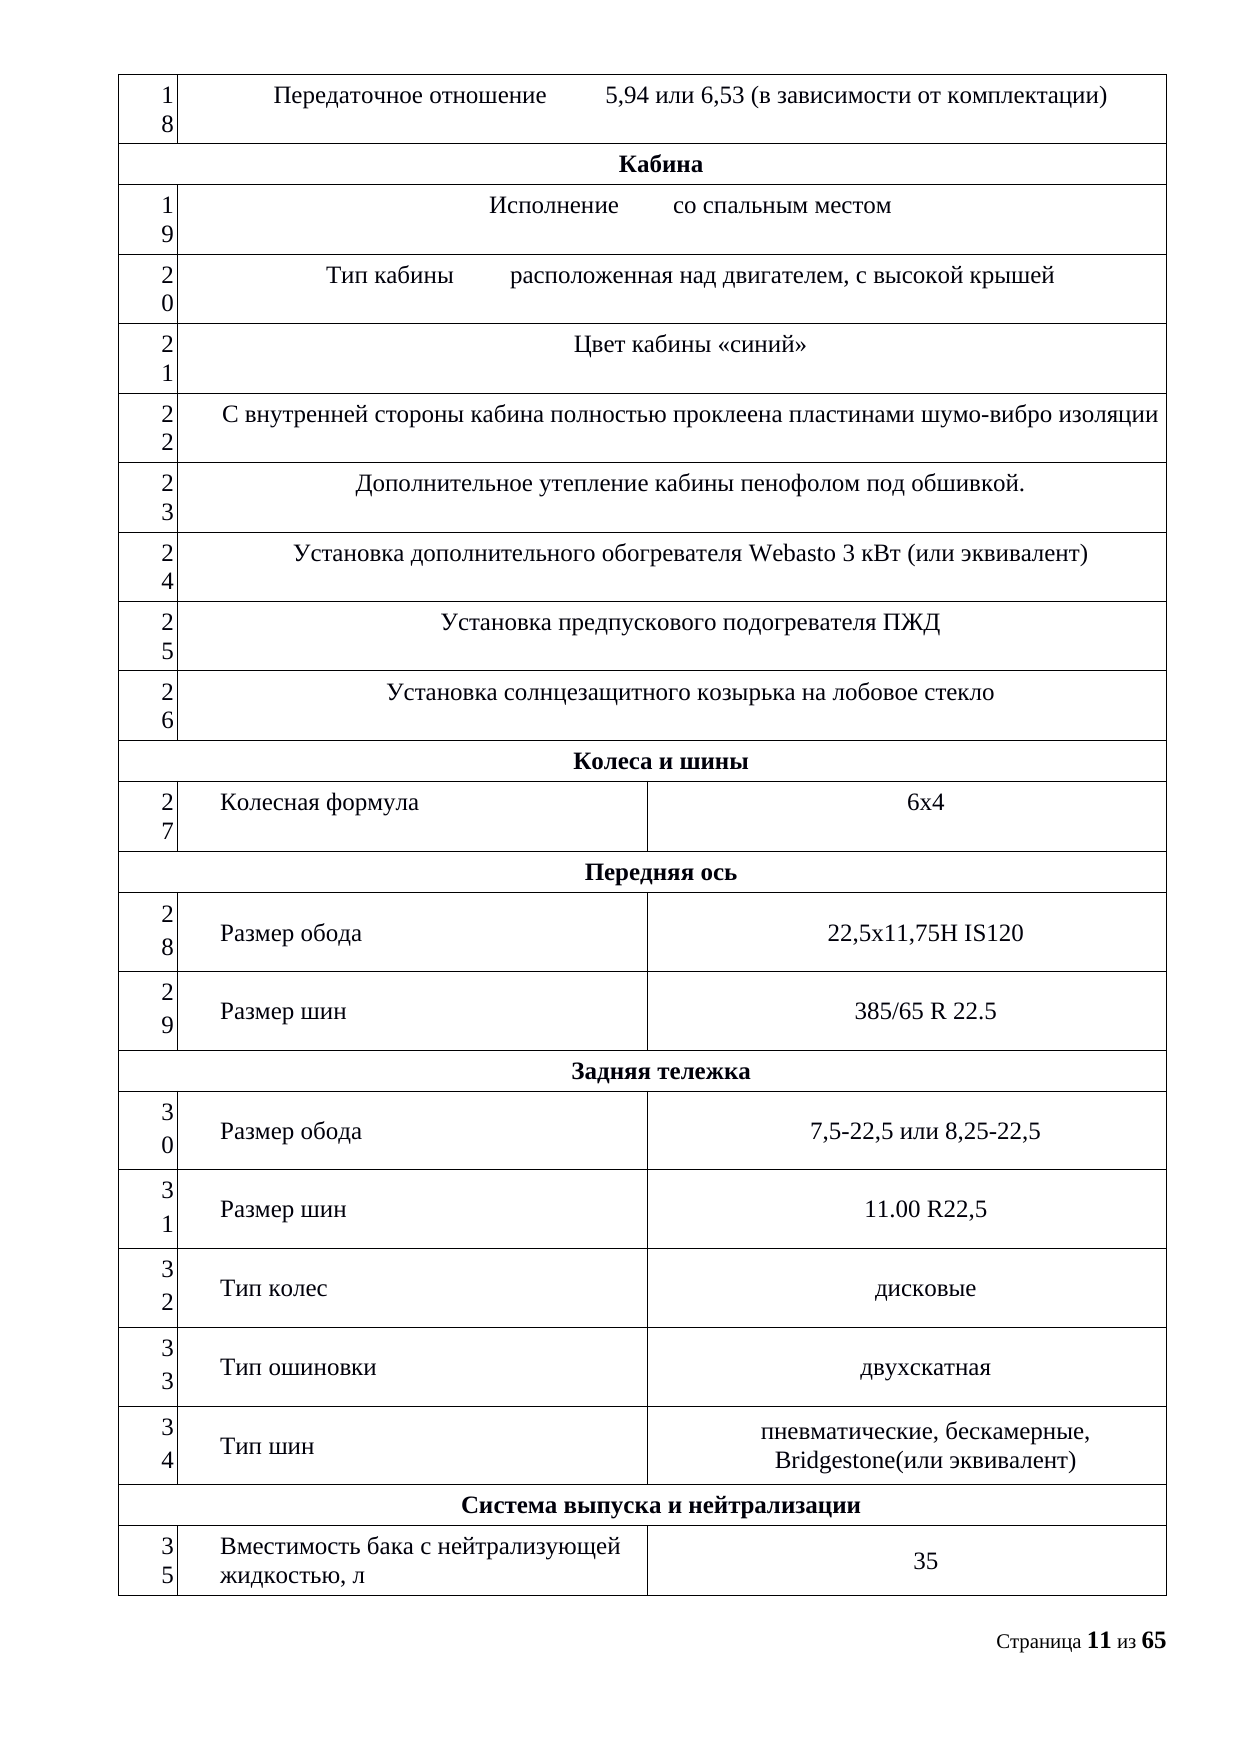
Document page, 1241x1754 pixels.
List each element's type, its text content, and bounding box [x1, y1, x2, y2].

table_cell Система выпуска и нейтрализации [119, 1485, 1166, 1525]
table_cell двухскатная [648, 1328, 1166, 1406]
table_cell Размер шин [178, 972, 647, 1050]
table_cell Колеса и шины [119, 741, 1166, 781]
table_cell Кабина [119, 144, 1166, 184]
table_cell Вместимость бака с нейтрализующей жидкостью, л [178, 1526, 647, 1594]
table_cell пневматические, бескамерные, Bridgestone(или эквивалент) [648, 1407, 1166, 1484]
table_cell 22,5х11,75H IS120 [648, 893, 1166, 971]
table_cell 11.00 R22,5 [648, 1170, 1166, 1248]
table_cell 22 [119, 394, 177, 462]
table_cell Задняя тележка [119, 1051, 1166, 1091]
table_cell 35 [119, 1526, 177, 1594]
table_cell 6х4 [648, 782, 1166, 851]
table_cell Дополнительное утепление кабины пенофолом под обшивкой. [178, 463, 1166, 531]
table_cell 33 [119, 1328, 177, 1406]
table_cell 27 [119, 782, 177, 851]
table_cell дисковые [648, 1249, 1166, 1327]
table_cell 18 [119, 75, 177, 143]
table_cell Тип колес [178, 1249, 647, 1327]
table_cell 32 [119, 1249, 177, 1327]
table_cell 31 [119, 1170, 177, 1248]
table_cell 26 [119, 671, 177, 740]
table_cell Установка дополнительного обогревателя Webasto 3 кВт (или эквивалент) [178, 533, 1166, 601]
table_cell 29 [119, 972, 177, 1050]
table_cell 19 [119, 185, 177, 253]
table_cell 34 [119, 1407, 177, 1484]
table_cell 23 [119, 463, 177, 531]
table_cell 385/65 R 22.5 [648, 972, 1166, 1050]
table_cell Размер обода [178, 1092, 647, 1169]
table_cell Передаточное отношение 5,94 или 6,53 (в зависимости от комплектации) [178, 75, 1166, 143]
table_cell Установка солнцезащитного козырька на лобовое стекло [178, 671, 1166, 740]
table_cell Размер обода [178, 893, 647, 971]
table_cell 24 [119, 533, 177, 601]
table_cell Тип шин [178, 1407, 647, 1484]
table_cell С внутренней стороны кабина полностью проклеена пластинами шумо-вибро изоляции [178, 394, 1166, 462]
table_cell 30 [119, 1092, 177, 1169]
table_cell 20 [119, 255, 177, 323]
table_cell Передняя ось [119, 852, 1166, 892]
table_cell 28 [119, 893, 177, 971]
table_cell 7,5-22,5 или 8,25-22,5 [648, 1092, 1166, 1169]
table_cell Установка предпускового подогревателя ПЖД [178, 602, 1166, 670]
table_cell Тип кабины расположенная над двигателем, с высокой крышей [178, 255, 1166, 323]
table_cell 35 [648, 1526, 1166, 1594]
table_cell Тип ошиновки [178, 1328, 647, 1406]
table_cell Размер шин [178, 1170, 647, 1248]
table_cell 25 [119, 602, 177, 670]
table_cell 21 [119, 324, 177, 392]
table_cell Цвет кабины «синий» [178, 324, 1166, 392]
table_cell Исполнение со спальным местом [178, 185, 1166, 253]
table_cell Колесная формула [178, 782, 647, 851]
